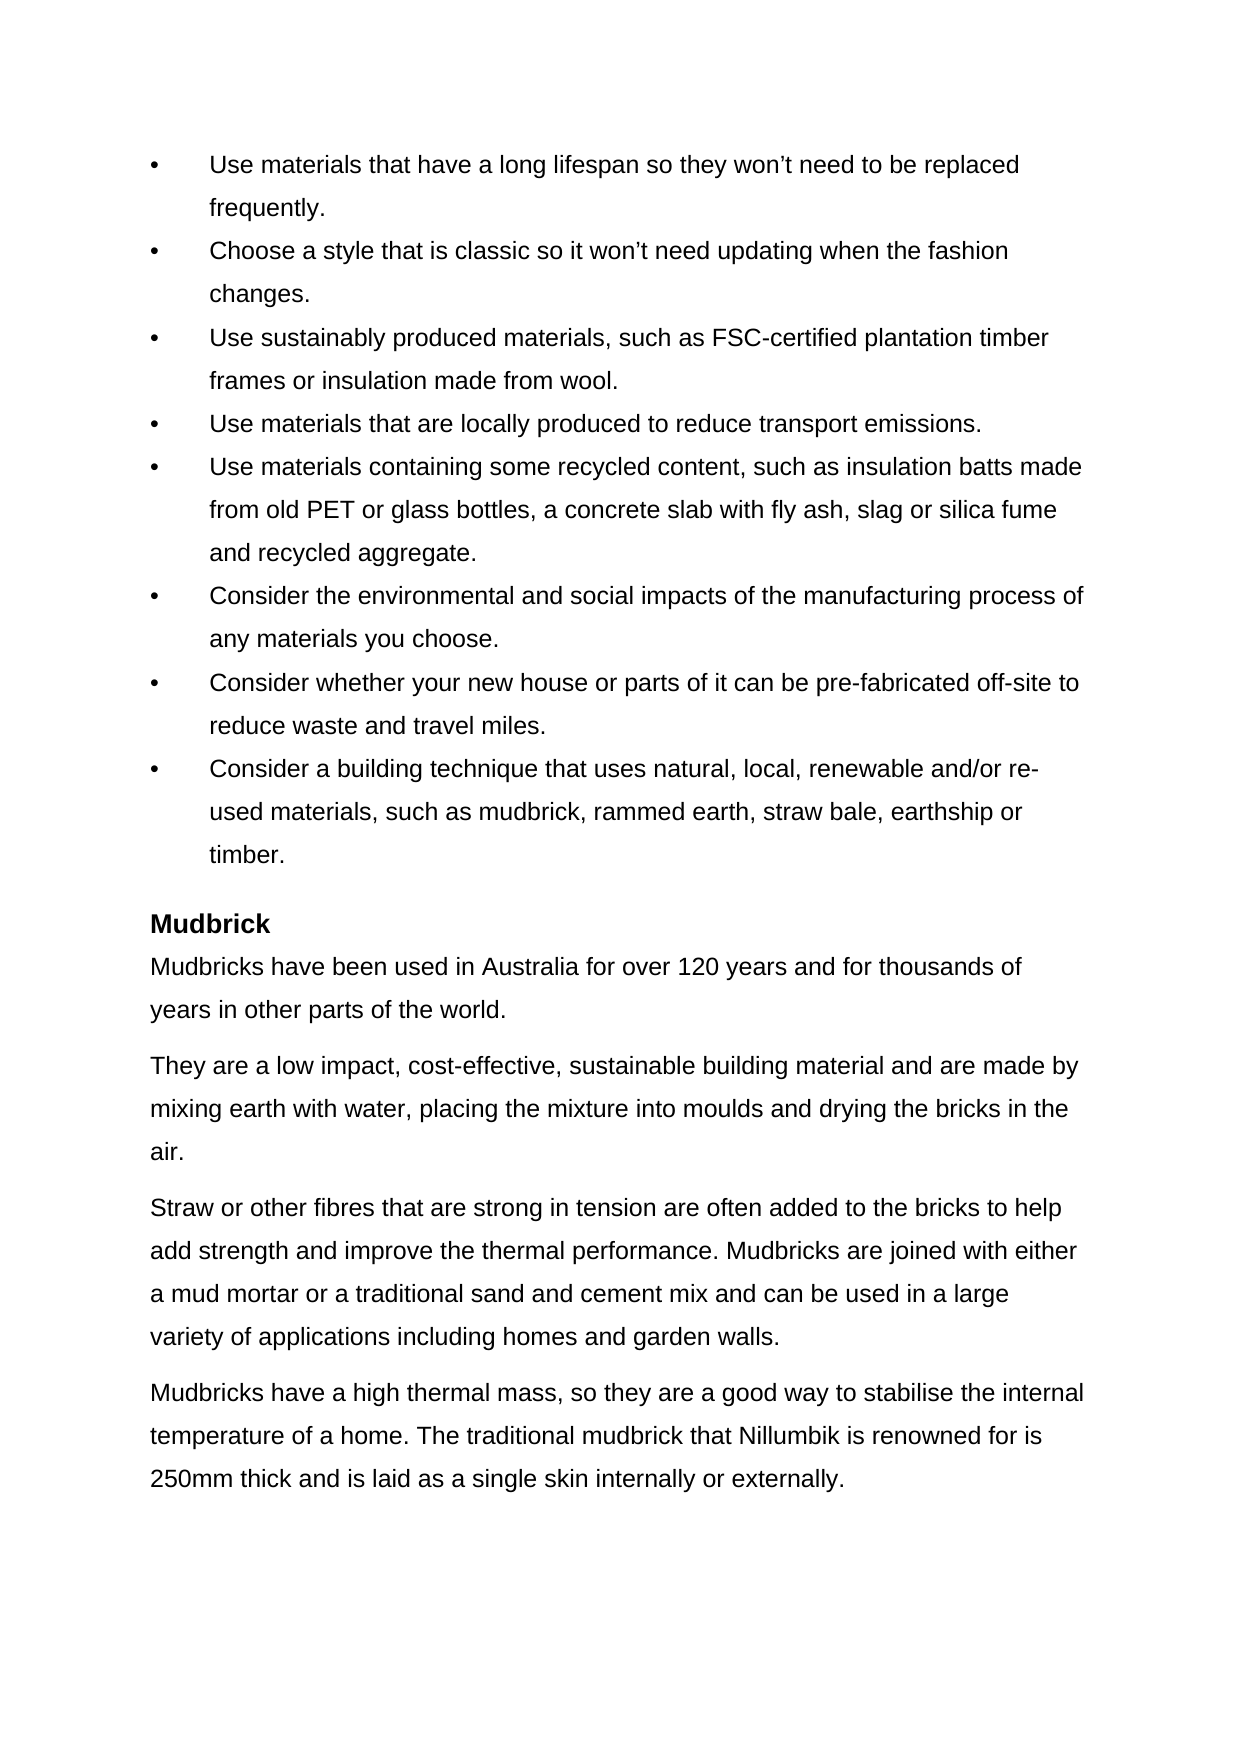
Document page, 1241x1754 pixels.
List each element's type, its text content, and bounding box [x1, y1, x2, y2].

list Use materials that are locally produced to reduce transport emissions. [150, 409, 1090, 437]
text They are a low impact, cost-effective, sustainable building material and are made by mixing earth with water, placing the mixture into moulds and drying the bricks in the air. [150, 1051, 1090, 1166]
list Consider the environmental and social impacts of the manufacturing process of any materials you choose. [150, 581, 1090, 653]
text Mudbricks have been used in Australia for over 120 years and for thousands of years in other parts of the world. [150, 952, 1090, 1024]
list Use materials that have a long lifespan so they won’t need to be replaced frequently. [150, 150, 1090, 222]
list Use sustainably produced materials, such as FSC-certified plantation timber frames or insulation made from wool. [150, 322, 1090, 394]
list Consider a building technique that uses natural, local, renewable and/or re-used materials, such as mudbrick, rammed earth, straw bale, earthship or timber. [150, 754, 1090, 869]
subtitle Mudbrick [150, 908, 1090, 939]
list Use materials containing some recycled content, such as insulation batts made from old PET or glass bottles, a concrete slab with fly ash, slag or silica fume and recycled aggregate. [150, 452, 1090, 567]
list Consider whether your new house or parts of it can be pre-fabricated off-site to reduce waste and travel miles. [150, 667, 1090, 739]
text Mudbricks have a high thermal mass, so they are a good way to stabilise the internal temperature of a home. The traditional mudbrick that Nillumbik is renowned for is 250mm thick and is laid as a single skin internally or externally. [150, 1377, 1090, 1492]
list Choose a style that is classic so it won’t need updating when the fashion changes. [150, 236, 1090, 308]
text Straw or other fibres that are strong in tension are often added to the bricks to help add strength and improve the thermal performance. Mudbricks are joined with either a mud mortar or a traditional sand and cement mix and can be used in a large variety of applications including homes and garden walls. [150, 1192, 1090, 1351]
